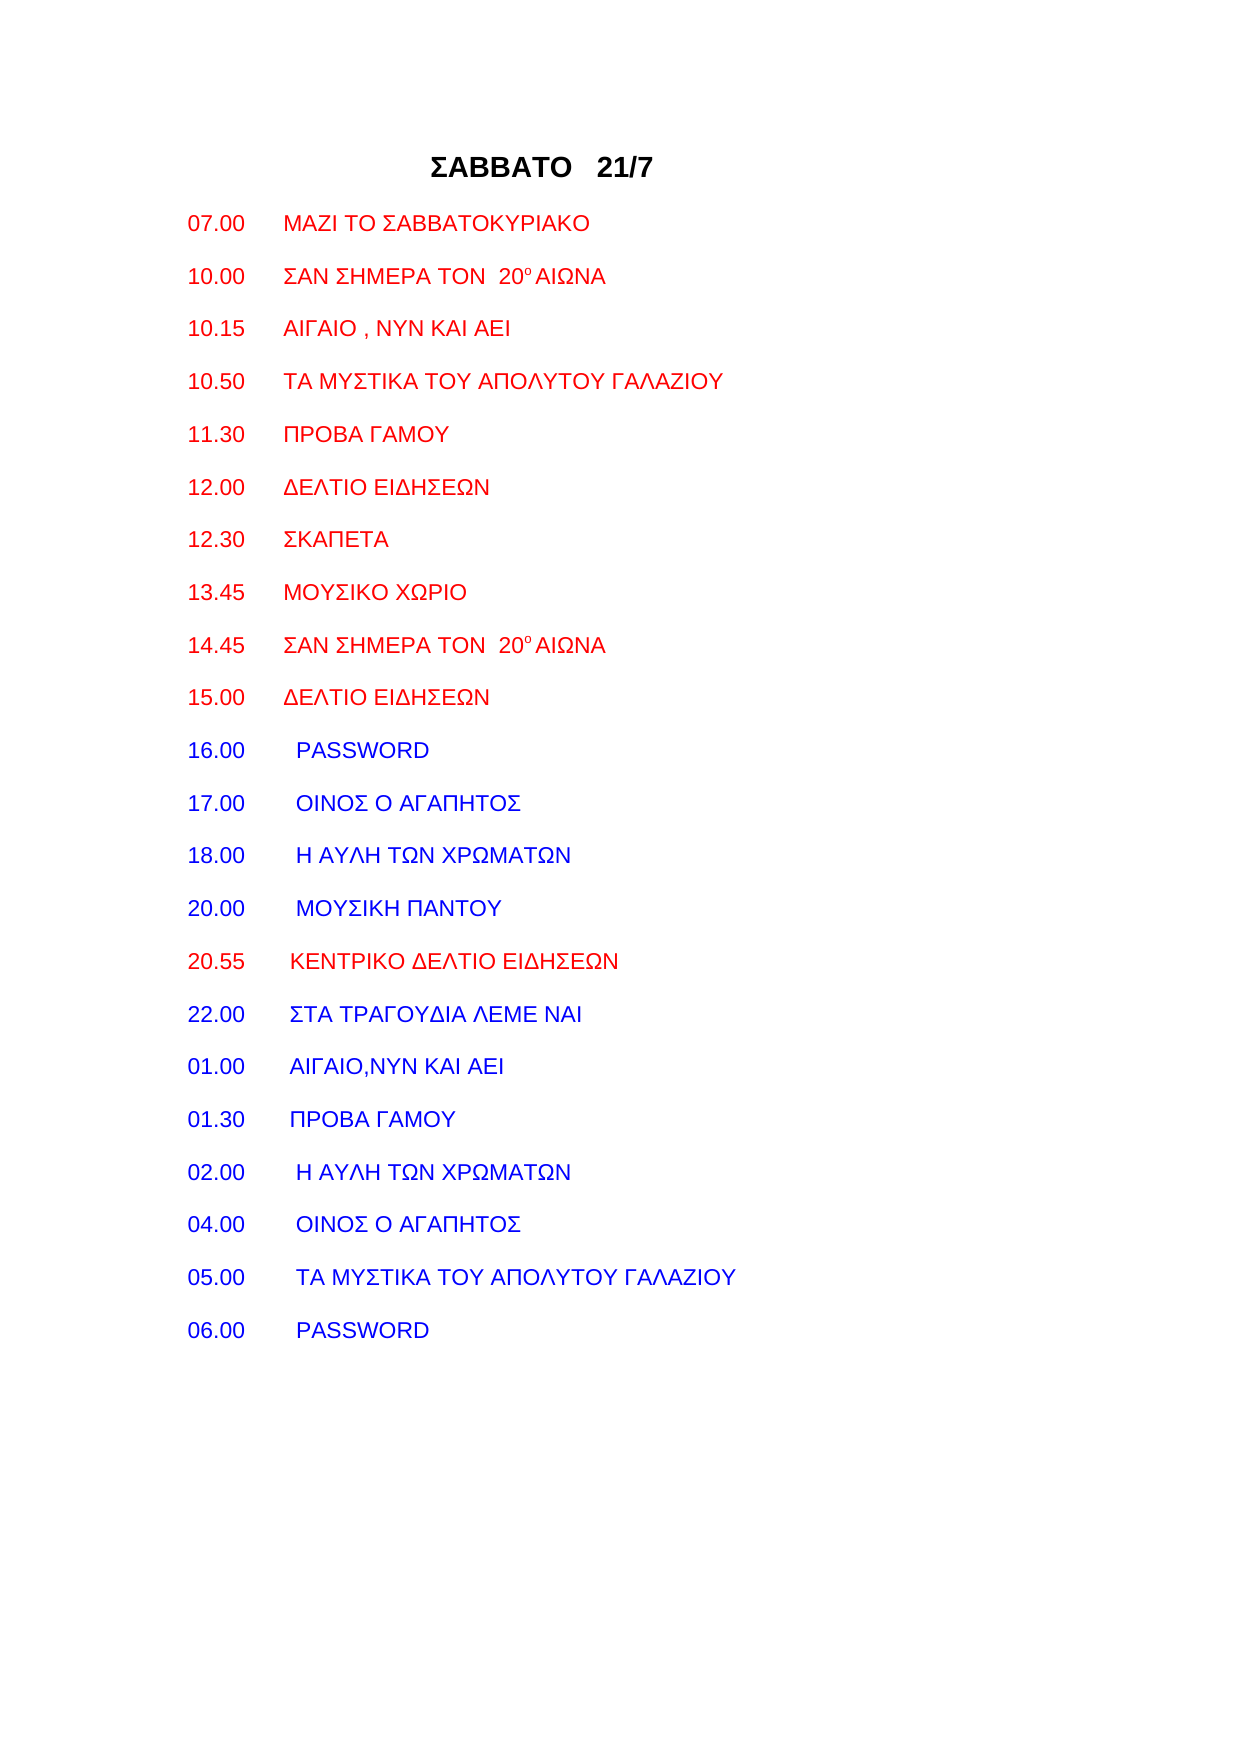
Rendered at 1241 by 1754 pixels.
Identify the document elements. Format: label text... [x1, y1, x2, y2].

text 22.00 ΣΤΑ ΤΡΑΓΟΥΔΙΑ ΛΕΜΕ ΝΑΙ [187, 1001, 1053, 1027]
text 04.00 ΟΙΝΟΣ Ο ΑΓΑΠΗΤΟΣ [187, 1211, 1053, 1238]
text 01.30 ΠΡΟΒΑ ΓΑΜΟΥ [187, 1106, 1053, 1132]
text 10.00 ΣΑΝ ΣΗΜΕΡΑ ΤΟΝ 20ο ΑΙΩΝΑ [187, 263, 1053, 289]
text 05.00 ΤΑ ΜΥΣΤΙΚΑ ΤΟΥ ΑΠΟΛΥΤΟΥ ΓΑΛΑΖΙΟΥ [187, 1264, 1053, 1290]
text 12.00 ΔΕΛΤΙΟ ΕΙΔΗΣΕΩΝ [187, 473, 1053, 500]
text 16.00 PASSWORD [187, 737, 1053, 763]
text 12.30 ΣΚΑΠΕΤΑ [187, 526, 1053, 552]
text 06.00 PASSWORD [187, 1317, 1053, 1343]
text 15.00 ΔΕΛΤΙΟ ΕΙΔΗΣΕΩΝ [187, 684, 1053, 711]
text 20.00 ΜΟΥΣΙΚΗ ΠΑΝΤΟΥ [187, 895, 1053, 921]
text 14.45 ΣΑΝ ΣΗΜΕΡΑ ΤΟΝ 20ο ΑΙΩΝΑ [187, 632, 1053, 658]
text 10.15 ΑΙΓΑΙΟ , ΝΥΝ ΚΑΙ ΑΕΙ [187, 315, 1053, 342]
text 17.00 ΟΙΝΟΣ Ο ΑΓΑΠΗΤΟΣ [187, 790, 1053, 816]
text 20.55 ΚΕΝΤΡΙΚΟ ΔΕΛΤΙΟ ΕΙΔΗΣΕΩΝ [187, 948, 1053, 974]
text 01.00 ΑΙΓΑΙΟ,ΝΥΝ ΚΑΙ ΑΕΙ [187, 1053, 1053, 1079]
text 10.50 ΤΑ ΜΥΣΤΙΚΑ ΤΟΥ ΑΠΟΛΥΤΟΥ ΓΑΛΑΖΙΟΥ [187, 368, 1053, 394]
text ΣΑΒΒΑΤΟ 21/7 [187, 150, 1053, 183]
text 18.00 Η ΑΥΛΗ ΤΩΝ ΧΡΩΜΑΤΩΝ [187, 842, 1053, 869]
text 02.00 Η ΑΥΛΗ ΤΩΝ ΧΡΩΜΑΤΩΝ [187, 1159, 1053, 1185]
text 11.30 ΠΡΟΒΑ ΓΑΜΟΥ [187, 421, 1053, 447]
text 13.45 ΜΟΥΣΙΚΟ ΧΩΡΙΟ [187, 579, 1053, 605]
text 07.00 ΜΑΖΙ ΤΟ ΣΑΒΒΑΤΟΚΥΡΙΑΚΟ [187, 210, 1053, 236]
